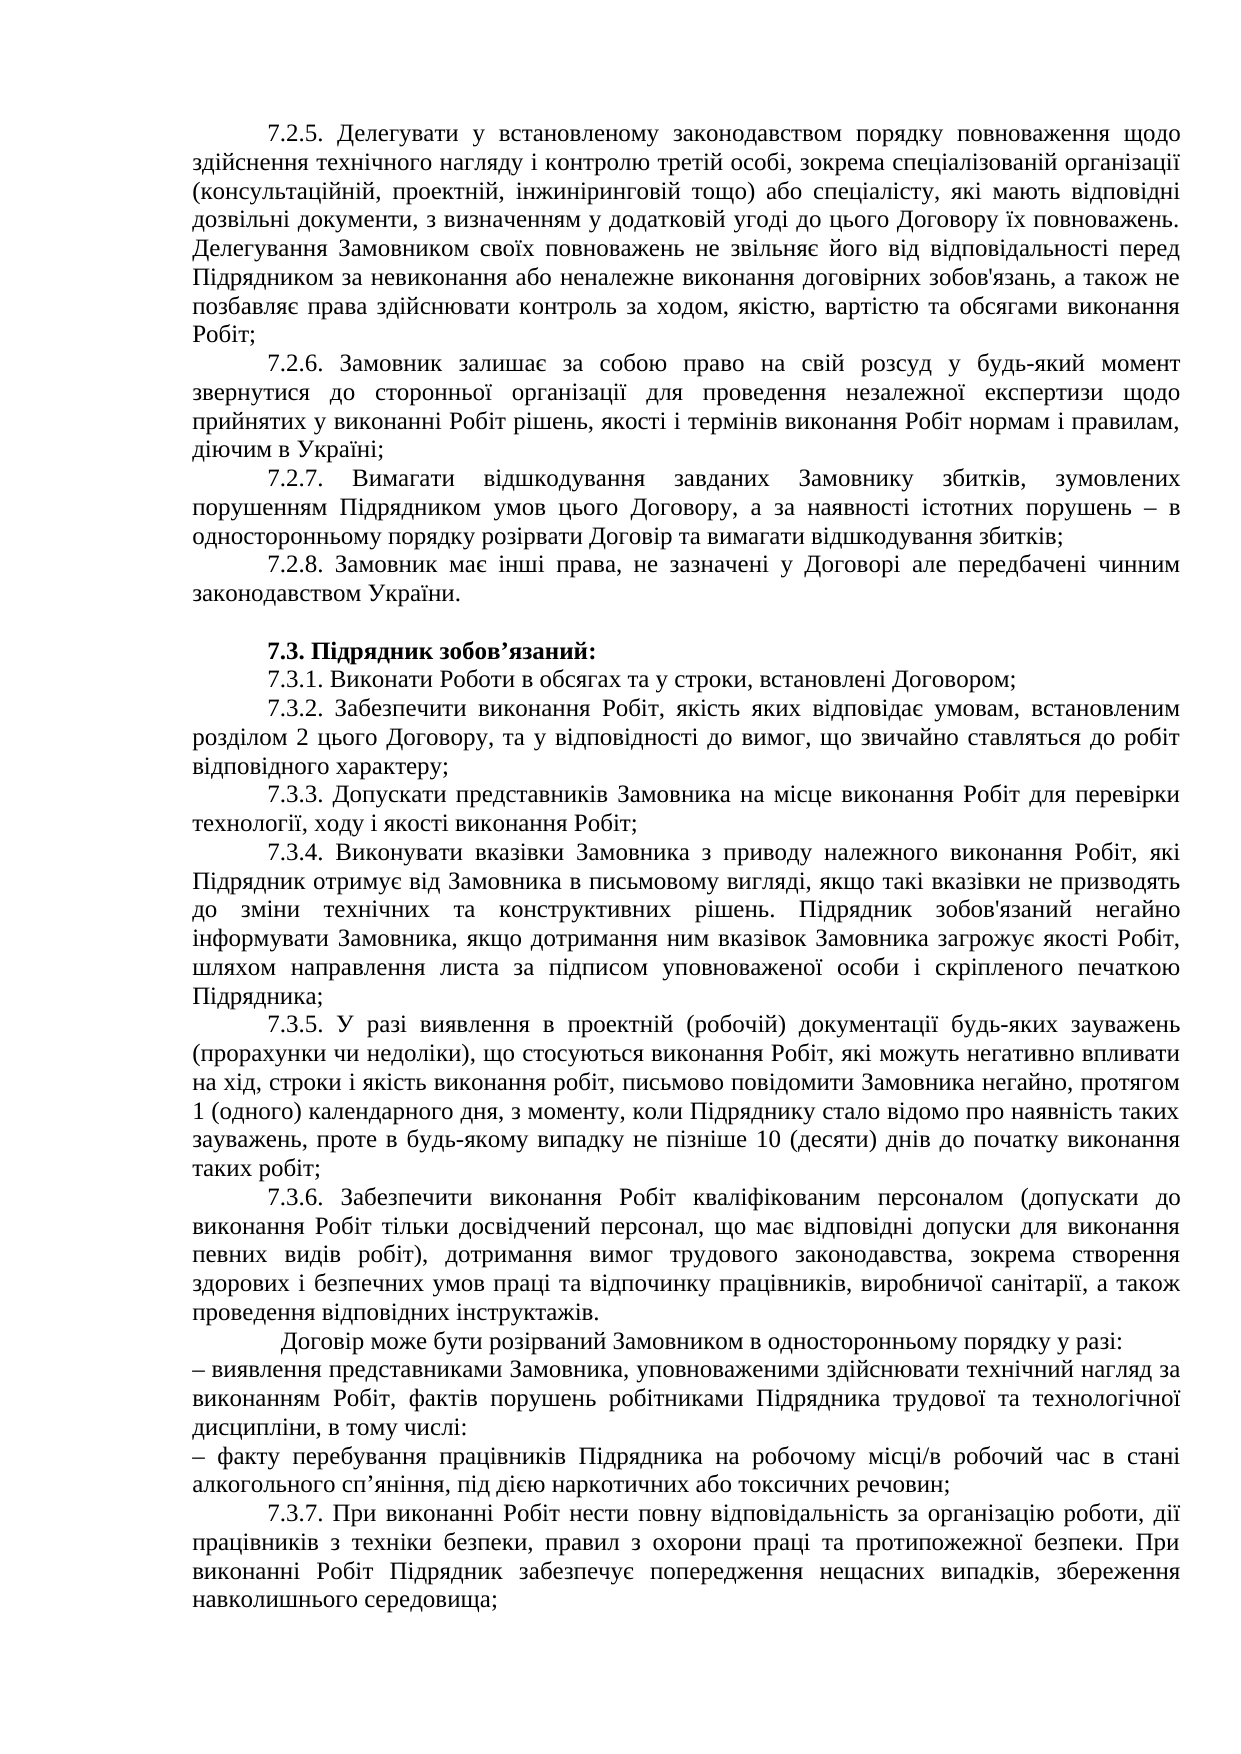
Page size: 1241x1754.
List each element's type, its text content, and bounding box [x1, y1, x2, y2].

text 7.3.6. Забезпечити виконання Робіт кваліфікованим персоналом (допускати до виконання Робіт тільки досвідчений персонал, що має відповідні допуски для виконання певних видів робіт), дотримання вимог трудового законодавства, зокрема створення здорових і безпечних умов праці та відпочинку працівників, виробничої санітарії, а також проведення відповідних інструктажів. [192, 1182, 1181, 1326]
text 7.3.5. У разі виявлення в проектній (робочій) документації будь-яких зауважень (прорахунки чи недоліки), що стосуються виконання Робіт, які можуть негативно впливати на хід, строки і якість виконання робіт, письмово повідомити Замовника негайно, протягом 1 (одного) календарного дня, з моменту, коли Підряднику стало відомо про наявність таких зауважень, проте в будь-якому випадку не пізніше 10 (десяти) днів до початку виконання таких робіт; [192, 1009, 1181, 1182]
text – виявлення представниками Замовника, уповноваженими здійснювати технічний нагляд за виконанням Робіт, фактів порушень робітниками Підрядника трудової та технологічної дисципліни, в тому числі: [192, 1354, 1181, 1441]
text Договір може бути розірваний Замовником в односторонньому порядку у разі: [192, 1326, 1181, 1354]
text 7.3.2. Забезпечити виконання Робіт, якість яких відповідає умовам, встановленим розділом 2 цього Договору, та у відповідності до вимог, що звичайно ставляться до робіт відповідного характеру; [192, 693, 1181, 779]
text 7.3.1. Виконати Роботи в обсягах та у строки, встановлені Договором; [192, 664, 1181, 693]
text 7.3.3. Допускати представників Замовника на місце виконання Робіт для перевірки технології, ходу і якості виконання Робіт; [192, 779, 1181, 837]
text 7.2.5. Делегувати у встановленому законодавством порядку повноваження щодо здійснення технічного нагляду і контролю третій особі, зокрема спеціалізованій організації (консультаційній, проектній, інжиніринговій тощо) або спеціалісту, які мають відповідні дозвільні документи, з визначенням у додатковій угоді до цього Договору їх повноважень. Делегування Замовником своїх повноважень не звільняє його від відповідальності перед Підрядником за невиконання або неналежне виконання договірних зобов'язань, а також не позбавляє права здійснювати контроль за ходом, якістю, вартістю та обсягами виконання Робіт; [192, 118, 1181, 348]
text 7.2.8. Замовник має інші права, не зазначені у Договорі але передбачені чинним законодавством України. [192, 549, 1181, 607]
text – факту перебування працівників Підрядника на робочому місці/в робочий час в стані алкогольного сп’яніння, під дією наркотичних або токсичних речовин; [192, 1441, 1181, 1498]
text 7.2.7. Вимагати відшкодування завданих Замовнику збитків, зумовлених порушенням Підрядником умов цього Договору, а за наявності істотних порушень – в односторонньому порядку розірвати Договір та вимагати відшкодування збитків; [192, 463, 1181, 549]
text 7.2.6. Замовник залишає за собою право на свій розсуд у будь-який момент звернутися до сторонньої організації для проведення незалежної експертизи щодо прийнятих у виконанні Робіт рішень, якості і термінів виконання Робіт нормам і правилам, діючим в Україні; [192, 348, 1181, 463]
text 7.3. Підрядник зобов’язаний: [192, 636, 1181, 664]
text 7.3.4. Виконувати вказівки Замовника з приводу належного виконання Робіт, які Підрядник отримує від Замовника в письмовому вигляді, якщо такі вказівки не призводять до зміни технічних та конструктивних рішень. Підрядник зобов'язаний негайно інформувати Замовника, якщо дотримання ним вказівок Замовника загрожує якості Робіт, шляхом направлення листа за підписом уповноваженої особи і скріпленого печаткою Підрядника; [192, 837, 1181, 1009]
text 7.3.7. При виконанні Робіт нести повну відповідальність за організацію роботи, дії працівників з техніки безпеки, правил з охорони праці та протипожежної безпеки. При виконанні Робіт Підрядник забезпечує попередження нещасних випадків, збереження навколишнього середовища; [192, 1498, 1181, 1613]
